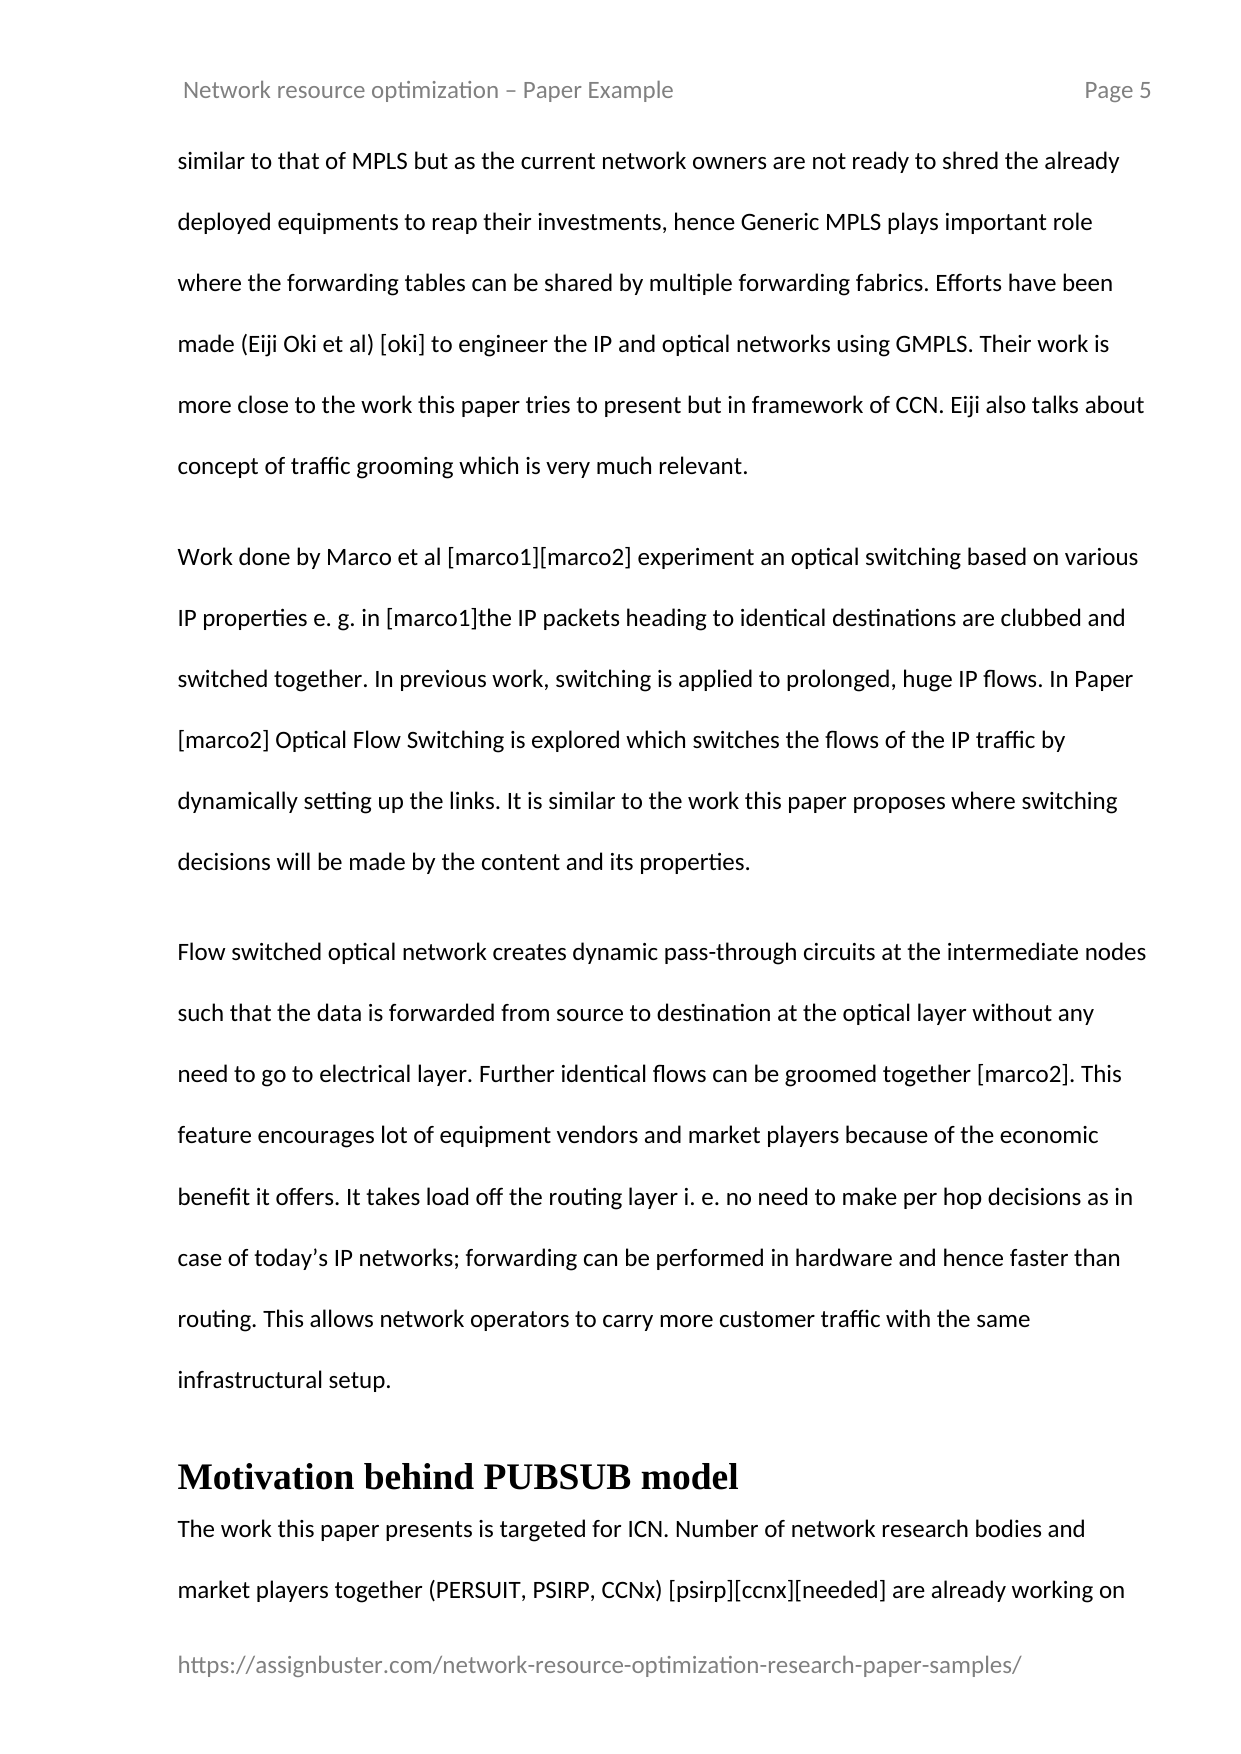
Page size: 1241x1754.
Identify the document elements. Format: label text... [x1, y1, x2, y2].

text Flow switched optical network creates dynamic pass-through circuits at the intermediate nodes such that the data is forwarded from source to destination at the optical layer without any need to go to electrical layer. Further identical flows can be groomed together [marco2]. This feature encourages lot of equipment vendors and market players because of the economic benefit it offers. It takes load off the routing layer i. e. no need to make per hop decisions as in case of today’s IP networks; forwarding can be performed in hardware and hence faster than routing. This allows network operators to carry more customer traffic with the same infrastructural setup. [177, 936, 1152, 1394]
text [177, 1513, 1152, 1605]
text Work done by Marco et al [marco1][marco2] experiment an optical switching based on various IP properties e. g. in [marco1]the IP packets heading to identical destinations are clubbed and switched together. In previous work, switching is applied to prolonged, huge IP flows. In Paper [marco2] Optical Flow Switching is explored which switches the flows of the IP traffic by dynamically setting up the links. It is similar to the work this paper proposes where switching decisions will be made by the content and its properties. [177, 541, 1152, 876]
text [177, 145, 1152, 481]
subtitle Motivation behind PUBSUB model [177, 1454, 1152, 1497]
